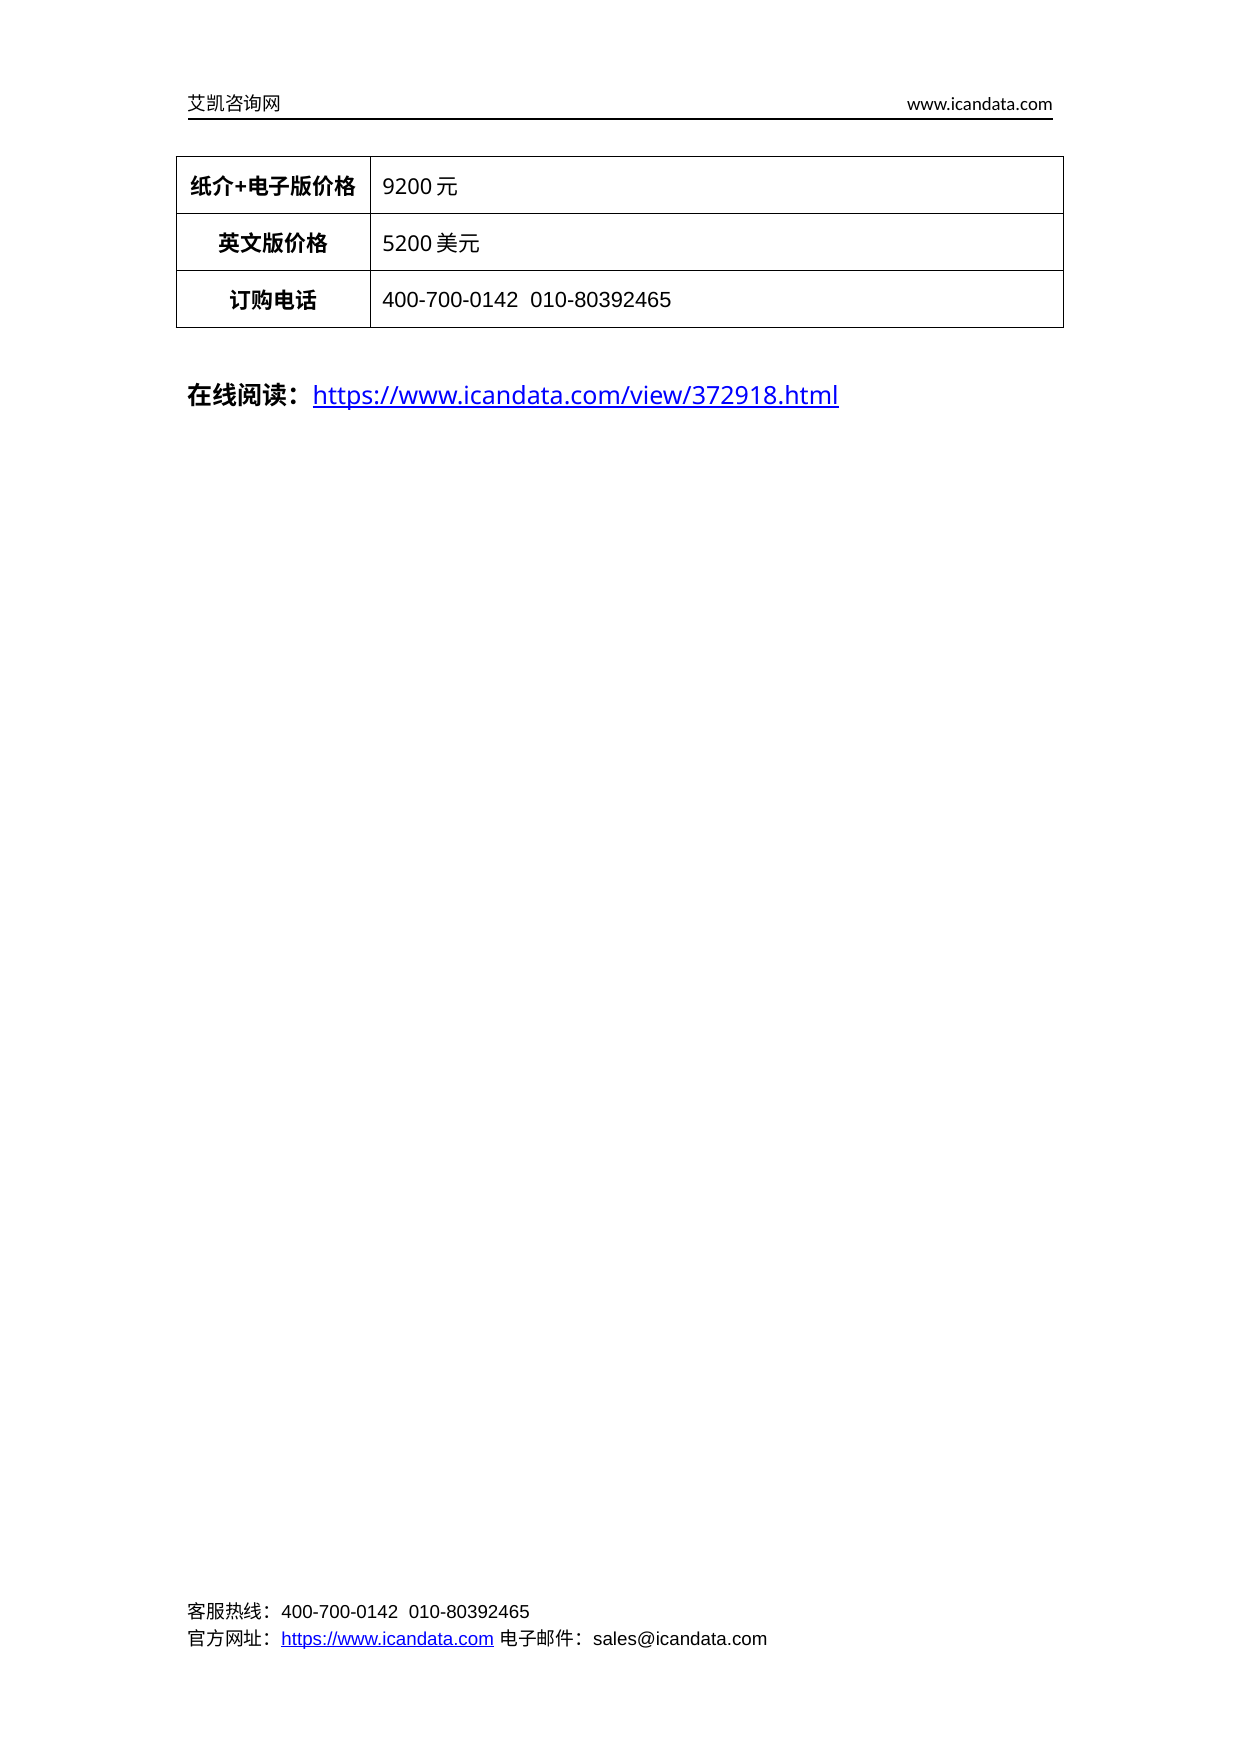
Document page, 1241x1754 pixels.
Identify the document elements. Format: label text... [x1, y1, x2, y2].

table_cell 5200美元 [371, 214, 1063, 270]
table_cell 英文版价格 [177, 214, 370, 270]
table_cell 9200元 [371, 157, 1063, 213]
table_cell 400-700-0142 010-80392465 [371, 271, 1063, 327]
table_cell 订购电话 [177, 271, 370, 327]
table_cell 纸介+电子版价格 [177, 157, 370, 213]
text 在线阅读：https://www.icandata.com/view/372918.html [187, 361, 1053, 426]
